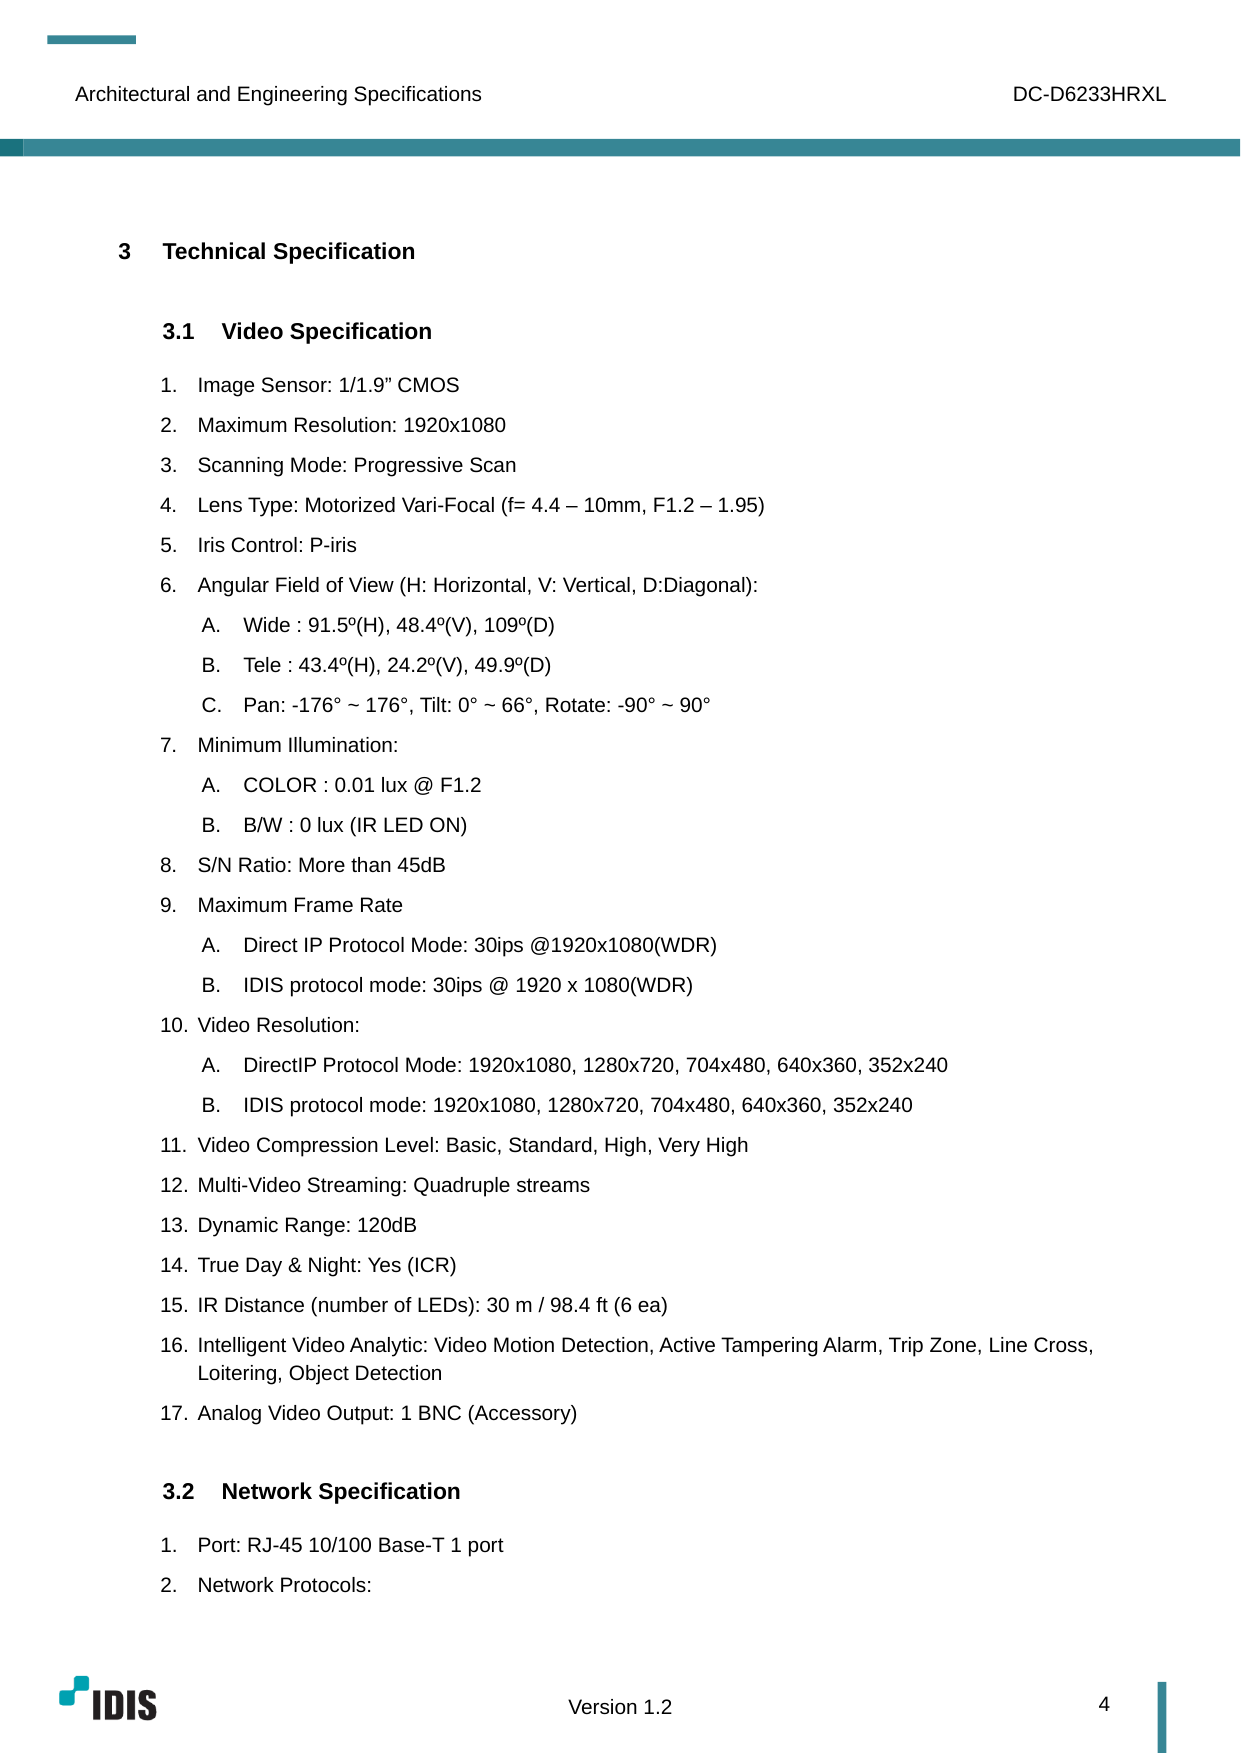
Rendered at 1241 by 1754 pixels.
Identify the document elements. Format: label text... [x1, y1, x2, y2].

list Lens Type: Motorized Vari-Focal (f= 4.4 – 10mm, F1.2 – 1.95) [160, 493, 1122, 517]
picture [52, 1675, 175, 1723]
list Angular Field of View (H: Horizontal, V: Vertical, D:Diagonal): [160, 573, 1122, 597]
subtitle Network Specification [162, 1478, 1122, 1504]
list Network Protocols: [160, 1573, 1122, 1597]
list Image Sensor: 1/1.9” CMOS [160, 373, 1122, 397]
subtitle Video Specification [162, 318, 1122, 344]
list Dynamic Range: 120dB [160, 1213, 1122, 1237]
list IDIS protocol mode: 30ips @ 1920 x 1080(WDR) [201, 973, 1122, 997]
list Multi-Video Streaming: Quadruple streams [160, 1173, 1122, 1197]
list Iris Control: P-iris [160, 533, 1122, 557]
list Port: RJ-45 10/100 Base-T 1 port [160, 1533, 1122, 1557]
list Maximum Resolution: 1920x1080 [160, 413, 1122, 437]
list Analog Video Output: 1 BNC (Accessory) [160, 1401, 1122, 1424]
list IDIS protocol mode: 1920x1080, 1280x720, 704x480, 640x360, 352x240 [201, 1093, 1122, 1117]
list Maximum Frame Rate [160, 893, 1122, 917]
list Scanning Mode: Progressive Scan [160, 453, 1122, 477]
list Minimum Illumination: [160, 733, 1122, 757]
list Wide : 91.5º(H), 48.4º(V), 109º(D) [201, 613, 1122, 637]
list S/N Ratio: More than 45dB [160, 853, 1122, 877]
list True Day & Night: Yes (ICR) [160, 1253, 1122, 1277]
subtitle Technical Specification [118, 238, 1122, 264]
list DirectIP Protocol Mode: 1920x1080, 1280x720, 704x480, 640x360, 352x240 [201, 1053, 1122, 1077]
list Video Compression Level: Basic, Standard, High, Very High [160, 1133, 1122, 1157]
list Video Resolution: [160, 1013, 1122, 1037]
list Intelligent Video Analytic: Video Motion Detection, Active Tampering Alarm, Trip Zone, Line Cross, Loitering, Object Detection [160, 1333, 1122, 1384]
list Tele : 43.4º(H), 24.2º(V), 49.9º(D) [201, 653, 1122, 677]
list Direct IP Protocol Mode: 30ips @1920x1080(WDR) [201, 933, 1122, 957]
list COLOR : 0.01 lux @ F1.2 [201, 773, 1122, 797]
list Pan: -176° ~ 176°, Tilt: 0° ~ 66°, Rotate: -90° ~ 90° [201, 693, 1122, 717]
list B/W : 0 lux (IR LED ON) [201, 813, 1122, 837]
list IR Distance (number of LEDs): 30 m / 98.4 ft (6 ea) [160, 1293, 1122, 1317]
